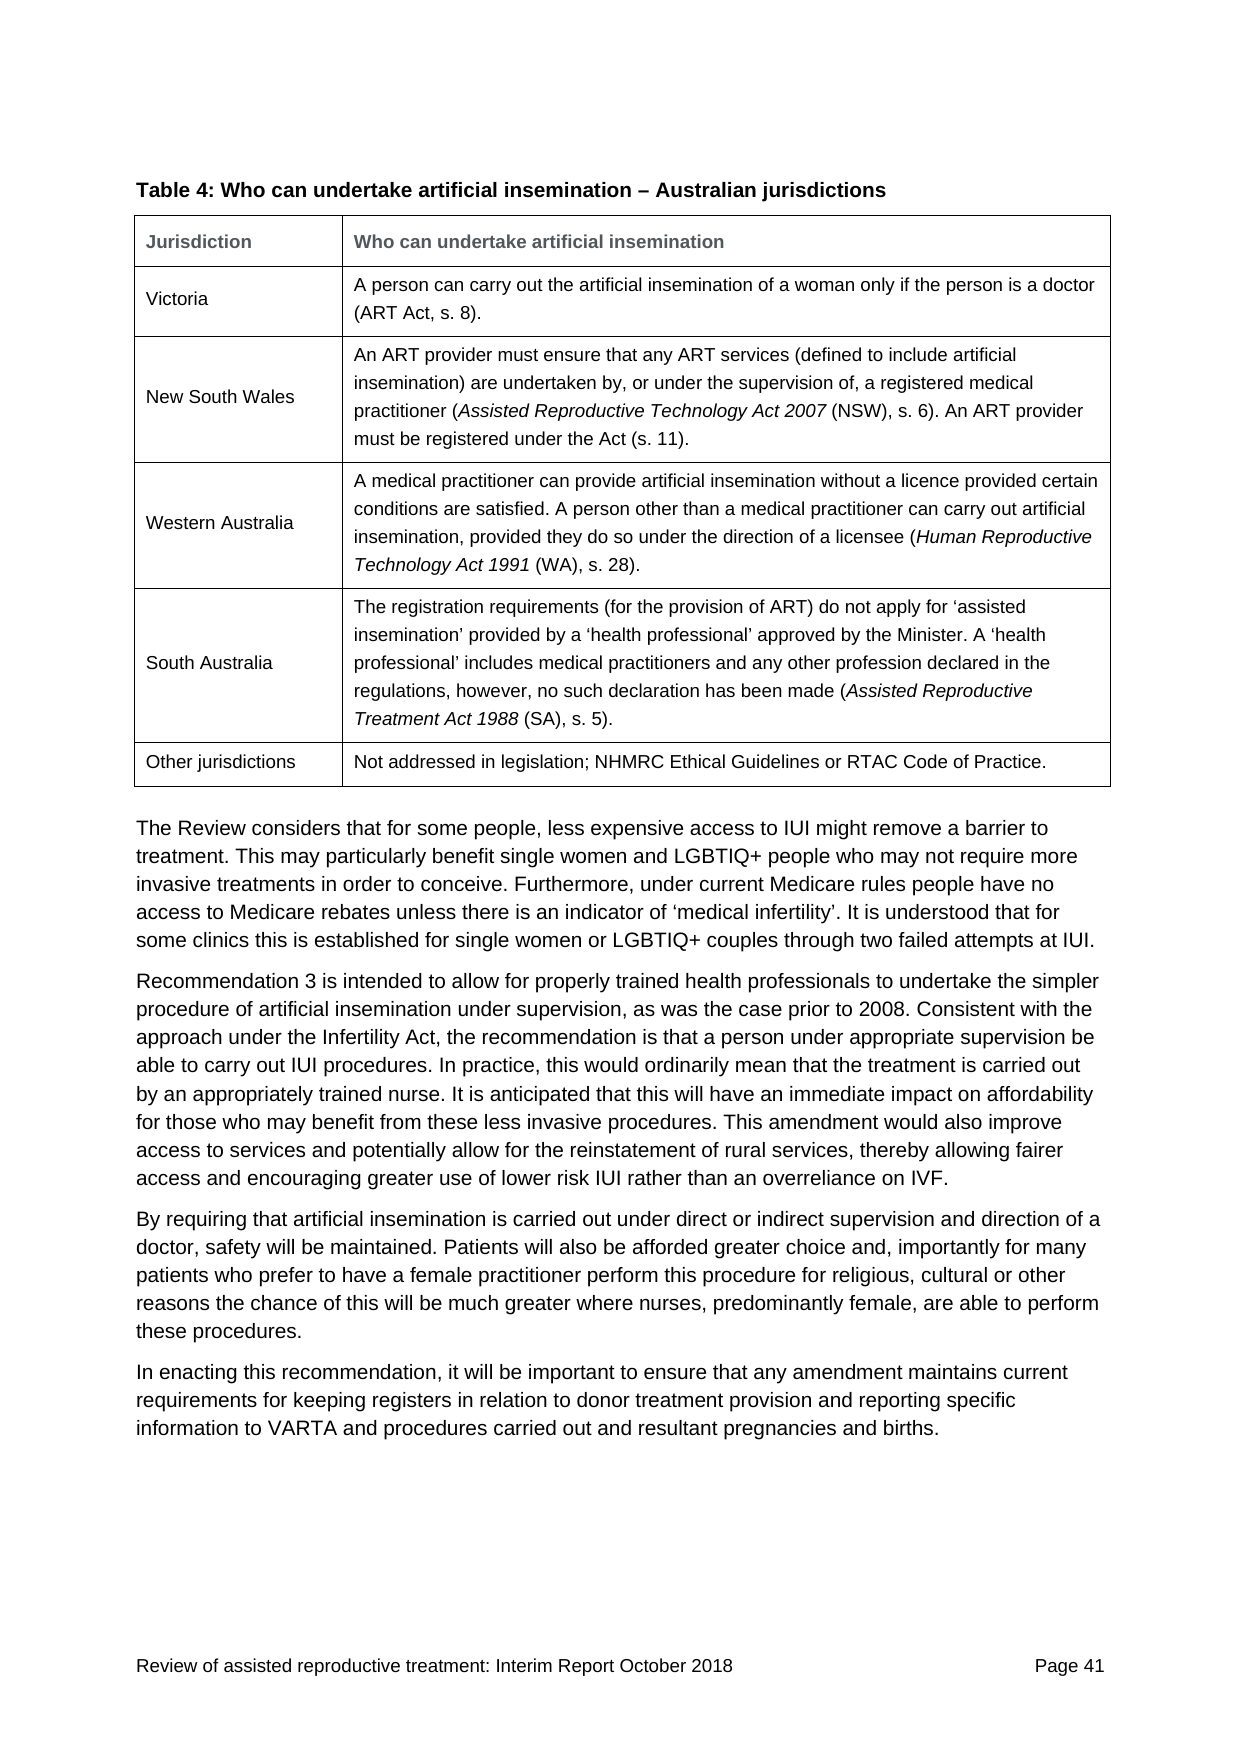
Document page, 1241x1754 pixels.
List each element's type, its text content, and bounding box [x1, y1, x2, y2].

table_cell Victoria [135, 267, 342, 336]
table_cell A medical practitioner can provide artificial insemination without a licence provided certain conditions are satisfied. A person other than a medical practitioner can carry out artificial insemination, provided they do so under the direction of a licensee (Human Reproductive Technology Act 1991 (WA), s. 28). [343, 463, 1110, 588]
table_header Jurisdiction [135, 216, 342, 266]
text In enacting this recommendation, it will be important to ensure that any amendment maintains current requirements for keeping registers in relation to donor treatment provision and reporting specific information to VARTA and procedures carried out and resultant pregnancies and births. [136, 1355, 1104, 1440]
table_cell Not addressed in legislation; NHMRC Ethical Guidelines or RTAC Code of Practice. [343, 743, 1110, 786]
table_cell Western Australia [135, 463, 342, 588]
table_cell The registration requirements (for the provision of ART) do not apply for ‘assisted insemination’ provided by a ‘health professional’ approved by the Minister. A ‘health professional’ includes medical practitioners and any other profession declared in the regulations, however, no such declaration has been made (Assisted Reproductive Treatment Act 1988 (SA), s. 5). [343, 589, 1110, 742]
text By requiring that artificial insemination is carried out under direct or indirect supervision and direction of a doctor, safety will be maintained. Patients will also be afforded greater choice and, importantly for many patients who prefer to have a female practitioner perform this procedure for religious, cultural or other reasons the chance of this will be much greater where nurses, predominantly female, are able to perform these procedures. [136, 1202, 1104, 1343]
text Table 4: Who can undertake artificial insemination – Australian jurisdictions [136, 177, 1104, 202]
table_cell Other jurisdictions [135, 743, 342, 786]
table_header Who can undertake artificial insemination [343, 216, 1110, 266]
table_cell South Australia [135, 589, 342, 742]
table_cell New South Wales [135, 337, 342, 462]
table_cell An ART provider must ensure that any ART services (defined to include artificial insemination) are undertaken by, or under the supervision of, a registered medical practitioner (Assisted Reproductive Technology Act 2007 (NSW), s. 6). An ART provider must be registered under the Act (s. 11). [343, 337, 1110, 462]
text The Review considers that for some people, less expensive access to IUI might remove a barrier to treatment. This may particularly benefit single women and LGBTIQ+ people who may not require more invasive treatments in order to conceive. Furthermore, under current Medicare rules people have no access to Medicare rebates unless there is an indicator of ‘medical infertility’. It is understood that for some clinics this is established for single women or LGBTIQ+ couples through two failed attempts at IUI. [136, 812, 1104, 952]
table_cell A person can carry out the artificial insemination of a woman only if the person is a doctor (ART Act, s. 8). [343, 267, 1110, 336]
text Recommendation 3 is intended to allow for properly trained health professionals to undertake the simpler procedure of artificial insemination under supervision, as was the case prior to 2008. Consistent with the approach under the Infertility Act, the recommendation is that a person under appropriate supervision be able to carry out IUI procedures. In practice, this would ordinarily mean that the treatment is carried out by an appropriately trained nurse. It is anticipated that this will have an immediate impact on affordability for those who may benefit from these less invasive procedures. This amendment would also improve access to services and potentially allow for the reinstatement of rural services, thereby allowing fairer access and encouraging greater use of lower risk IUI rather than an overreliance on IVF. [136, 965, 1104, 1190]
